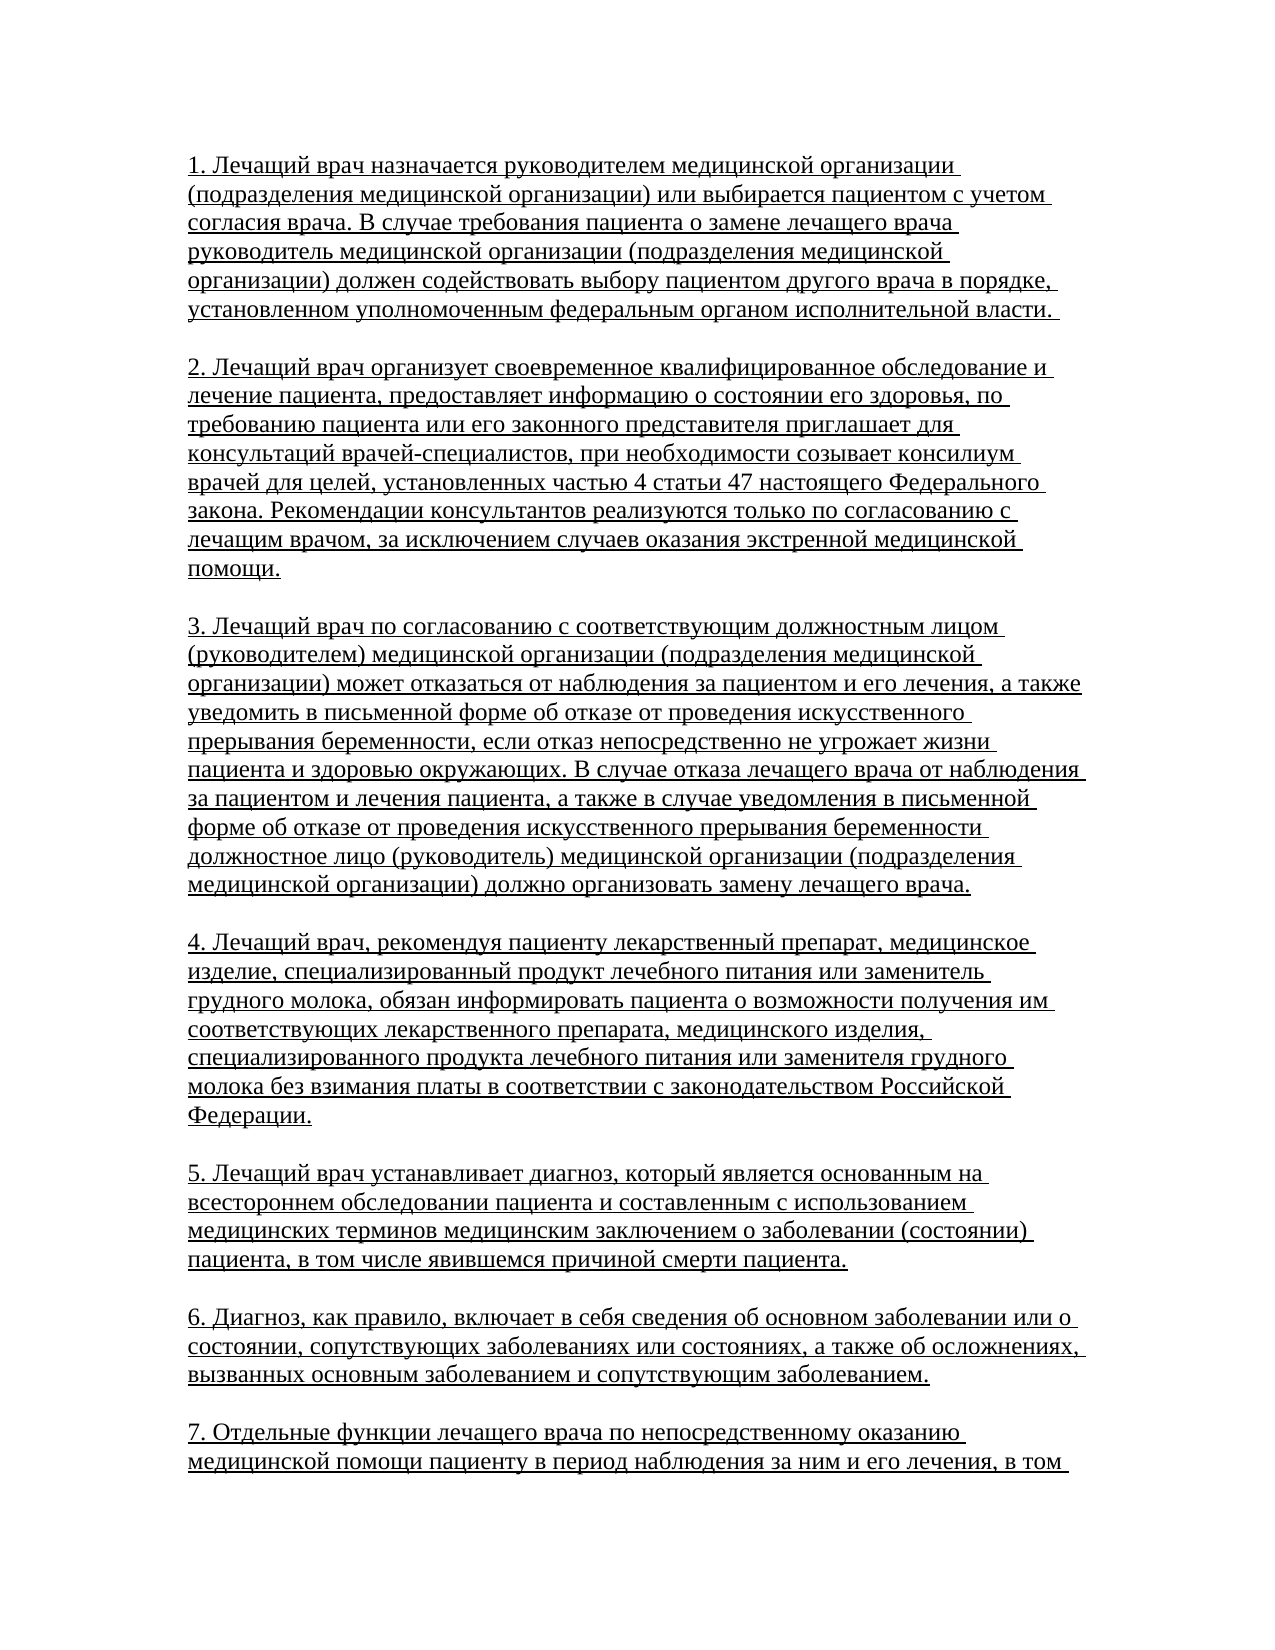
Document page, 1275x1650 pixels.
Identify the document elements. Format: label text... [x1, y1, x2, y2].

text 5. Лечащий врач устанавливает диагноз, который является основанным на всестороннем обследовании пациента и составленным с использованием медицинских терминов медицинским заключением о заболевании (состоянии) пациента, в том числе явившемся причиной смерти пациента. [187, 1158, 1087, 1273]
text 3. Лечащий врач по согласованию с соответствующим должностным лицом (руководителем) медицинской организации (подразделения медицинской организации) может отказаться от наблюдения за пациентом и его лечения, а также уведомить в письменной форме об отказе от проведения искусственного прерывания беременности, если отказ непосредственно не угрожает жизни пациента и здоровью окружающих. В случае отказа лечащего врача от наблюдения за пациентом и лечения пациента, а также в случае уведомления в письменной форме об отказе от проведения искусственного прерывания беременности должностное лицо (руководитель) медицинской организации (подразделения медицинской организации) должно организовать замену лечащего врача. [187, 611, 1087, 898]
text 1. Лечащий врач назначается руководителем медицинской организации (подразделения медицинской организации) или выбирается пациентом с учетом согласия врача. В случае требования пациента о замене лечащего врача руководитель медицинской организации (подразделения медицинской организации) должен содействовать выбору пациентом другого врача в порядке, установленном уполномоченным федеральным органом исполнительной власти. [187, 150, 1087, 322]
text 2. Лечащий врач организует своевременное квалифицированное обследование и лечение пациента, предоставляет информацию о состоянии его здоровья, по требованию пациента или его законного представителя приглашает для консультаций врачей-специалистов, при необходимости созывает консилиум врачей для целей, установленных частью 4 статьи 47 настоящего Федерального закона. Рекомендации консультантов реализуются только по согласованию с лечащим врачом, за исключением случаев оказания экстренной медицинской помощи. [187, 352, 1087, 582]
text 6. Диагноз, как правило, включает в себя сведения об основном заболевании или о состоянии, сопутствующих заболеваниях или состояниях, а также об осложнениях, вызванных основным заболеванием и сопутствующим заболеванием. [187, 1302, 1087, 1388]
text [187, 1417, 1087, 1475]
text 4. Лечащий врач, рекомендуя пациенту лекарственный препарат, медицинское изделие, специализированный продукт лечебного питания или заменитель грудного молока, обязан информировать пациента о возможности получения им соответствующих лекарственного препарата, медицинского изделия, специализированного продукта лечебного питания или заменителя грудного молока без взимания платы в соответствии с законодательством Российской Федерации. [187, 927, 1087, 1129]
